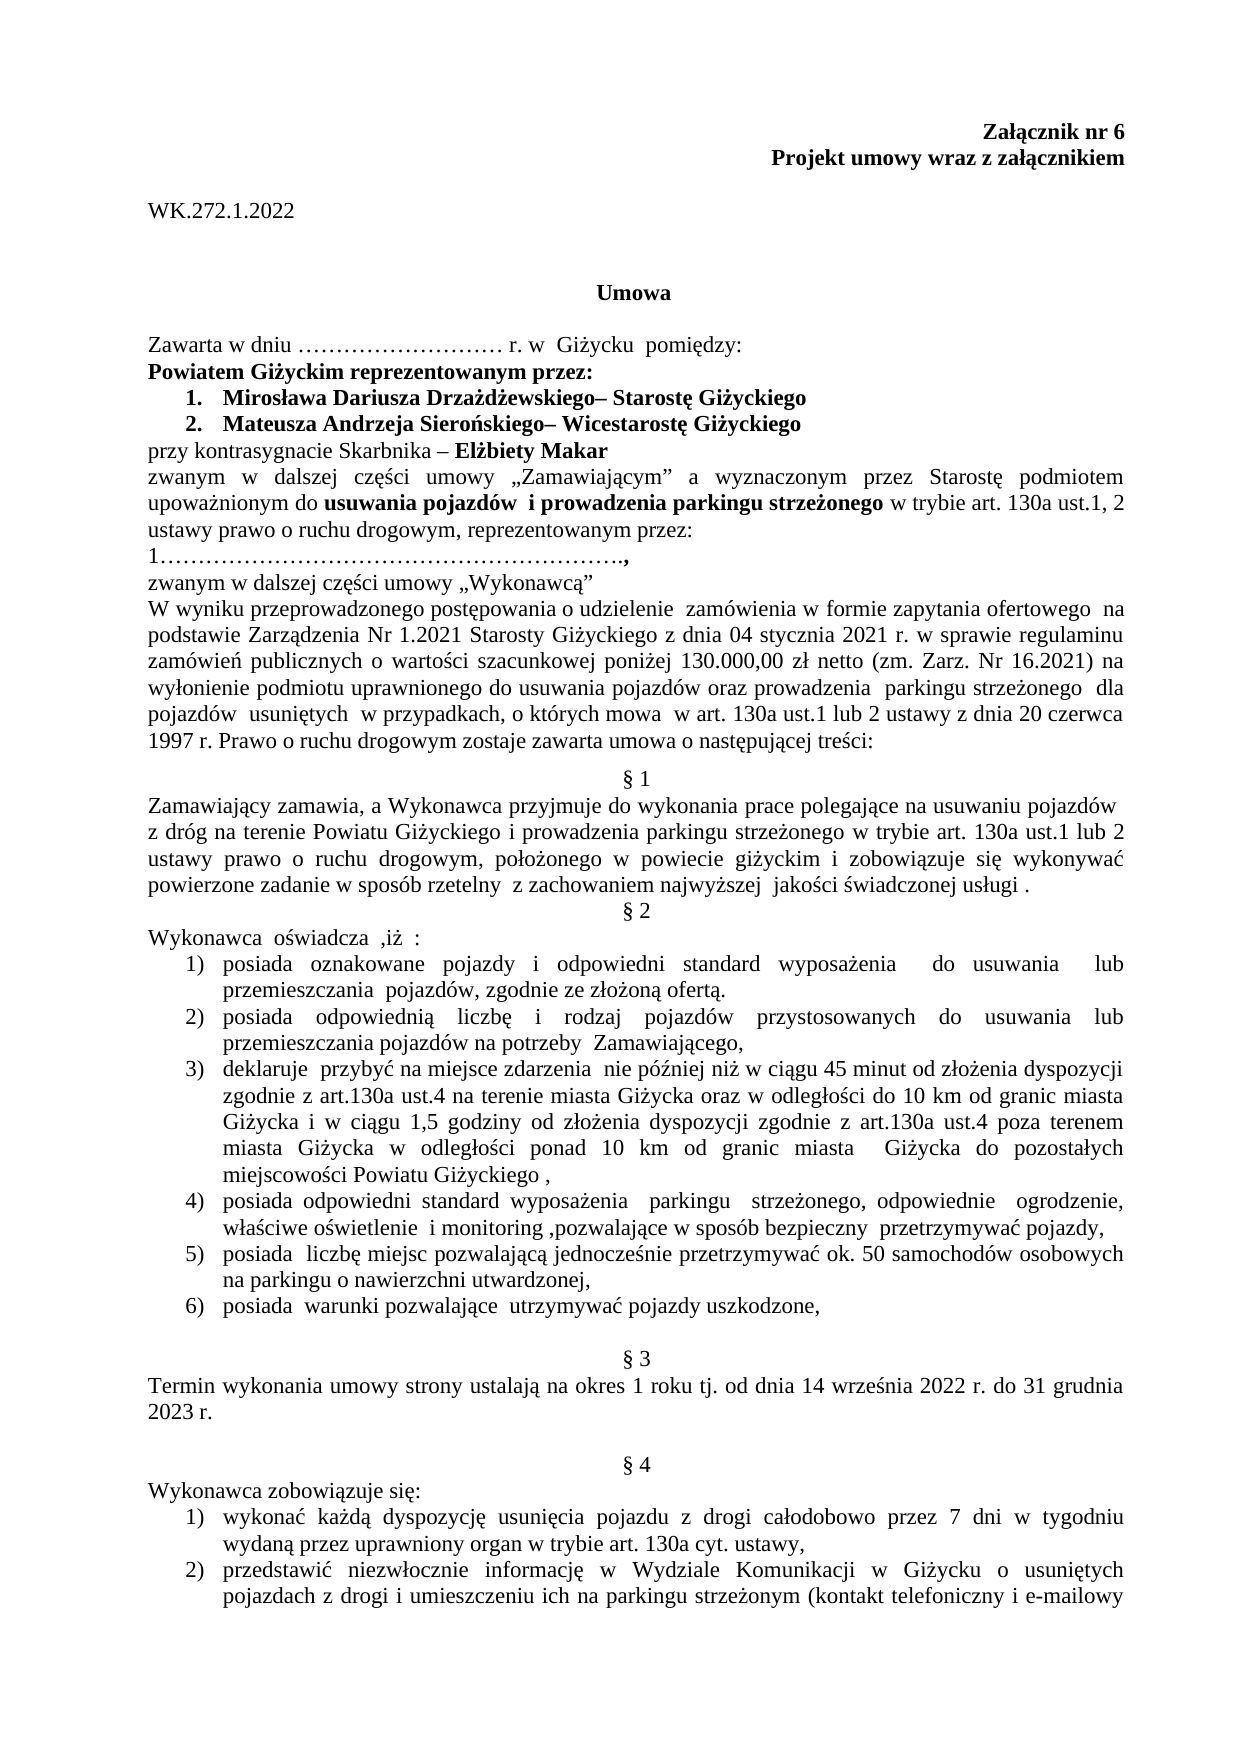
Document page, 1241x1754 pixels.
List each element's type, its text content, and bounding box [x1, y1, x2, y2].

list posiada odpowiednią liczbę i rodzaj pojazdów przystosowanych do usuwania lub przemieszczania pojazdów na potrzeby Zamawiającego, [185, 1003, 1125, 1055]
text Zawarta w dniu ……………………… r. w Giżycku pomiędzy: [148, 331, 1125, 358]
list posiada warunki pozwalające utrzymywać pojazdy uszkodzone, [185, 1293, 1125, 1319]
text Wykonawca oświadcza ,iż : [148, 924, 1125, 950]
text 1……………………………………………………., [148, 542, 1125, 568]
text § 4 [148, 1451, 1125, 1477]
list deklaruje przybyć na miejsce zdarzenia nie później niż w ciągu 45 minut od złożenia dyspozycji zgodnie z art.130a ust.4 na terenie miasta Giżycka oraz w odległości do od granic miasta Giżycka i w ciągu 1,5 godziny od złożenia dyspozycji zgodnie z art.130a ust.4 poza terenem miasta Giżycka w odległości ponad od granic miasta Giżycka do pozostałych miejscowości Powiatu Giżyckiego , [185, 1055, 1125, 1187]
text Wykonawca zobowiązuje się: [148, 1477, 1125, 1503]
list Mateusza Andrzeja Sierońskiego– Wicestarostę Giżyckiego [185, 410, 1125, 437]
text przy kontrasygnacie Skarbnika – Elżbiety Makar [148, 437, 1125, 463]
text WK.272.1.2022 [148, 197, 1125, 250]
text § 2 [148, 897, 1125, 924]
text Termin wykonania umowy strony ustalają na okres 1 roku tj. od dnia 14 września 2022 r. do 31 grudnia 2023 r. [148, 1372, 1125, 1424]
text zwanym w dalszej części umowy „Wykonawcą” [148, 568, 1125, 595]
text zwanym w dalszej części umowy „Zamawiającym” a wyznaczonym przez Starostę podmiotem upoważnionym do usuwania pojazdów i prowadzenia parkingu strzeżonego w trybie art. 130a ust.1, 2 ustawy prawo o ruchu drogowym, reprezentowanym przez: [148, 463, 1125, 542]
text § 1 [148, 766, 1125, 792]
list wykonać każdą dyspozycję usunięcia pojazdu z drogi całodobowo przez 7 dni w tygodniu wydaną przez uprawniony organ w trybie art. 130a cyt. ustawy, [185, 1503, 1125, 1556]
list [185, 1556, 1125, 1609]
text § 3 [148, 1345, 1125, 1372]
list posiada odpowiedni standard wyposażenia parkingu strzeżonego, odpowiednie ogrodzenie, właściwe oświetlenie i monitoring ,pozwalające w sposób bezpieczny przetrzymywać pojazdy, [185, 1187, 1125, 1240]
list Mirosława Dariusza Drzażdżewskiego– Starostę Giżyckiego [185, 384, 1125, 410]
list posiada oznakowane pojazdy i odpowiedni standard wyposażenia do usuwania lub przemieszczania pojazdów, zgodnie ze złożoną ofertą. [185, 950, 1125, 1003]
text Projekt umowy wraz z załącznikiem [738, 144, 1125, 171]
text Umowa [148, 279, 1125, 305]
text Zamawiający zamawia, a Wykonawca przyjmuje do wykonania prace polegające na usuwaniu pojazdów z dróg na terenie Powiatu Giżyckiego i prowadzenia parkingu strzeżonego w trybie art. 130a ust.1 lub 2 ustawy prawo o ruchu drogowym, położonego w powiecie giżyckim i zobowiązuje się wykonywać powierzone zadanie w sposób rzetelny z zachowaniem najwyższej jakości świadczonej usługi . [148, 792, 1125, 897]
list posiada liczbę miejsc pozwalającą jednocześnie przetrzymywać ok. 50 samochodów osobowych na parkingu o nawierzchni utwardzonej, [185, 1240, 1125, 1293]
text Załącznik nr 6 [148, 118, 1125, 144]
text Powiatem Giżyckim reprezentowanym przez: [148, 358, 1125, 384]
text W wyniku przeprowadzonego postępowania o udzielenie zamówienia w formie zapytania ofertowego na podstawie Zarządzenia Nr 1.2021 Starosty Giżyckiego z dnia 04 stycznia 2021 r. w sprawie regulaminu zamówień publicznych o wartości szacunkowej poniżej 130.000,00 zł netto (zm. Zarz. Nr 16.2021) na wyłonienie podmiotu uprawnionego do usuwania pojazdów oraz prowadzenia parkingu strzeżonego dla pojazdów usuniętych w przypadkach, o których mowa w art. 130a ust.1 lub 2 ustawy z dnia 20 czerwca 1997 r. Prawo o ruchu drogowym zostaje zawarta umowa o następującej treści: [148, 595, 1125, 753]
